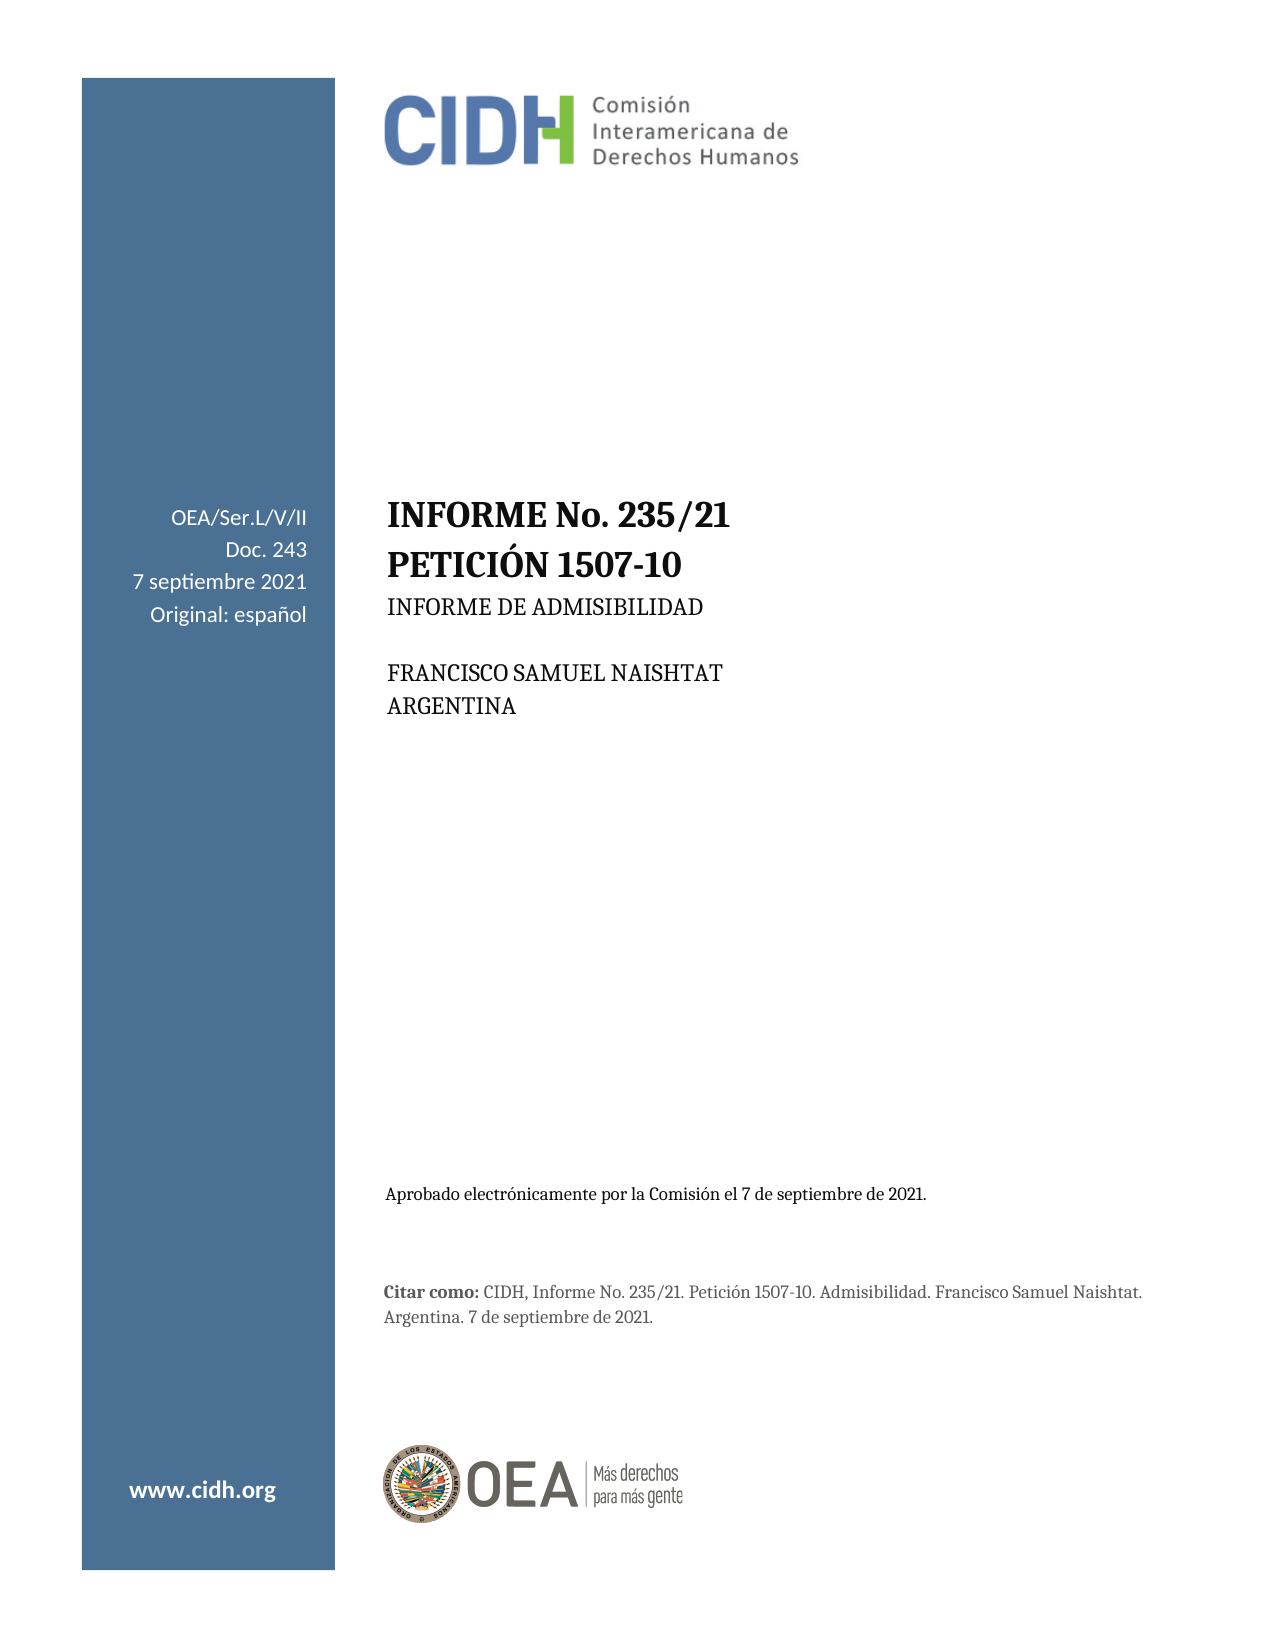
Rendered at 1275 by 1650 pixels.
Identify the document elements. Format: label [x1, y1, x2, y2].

picture [375, 87, 810, 172]
picture [383, 1445, 683, 1523]
